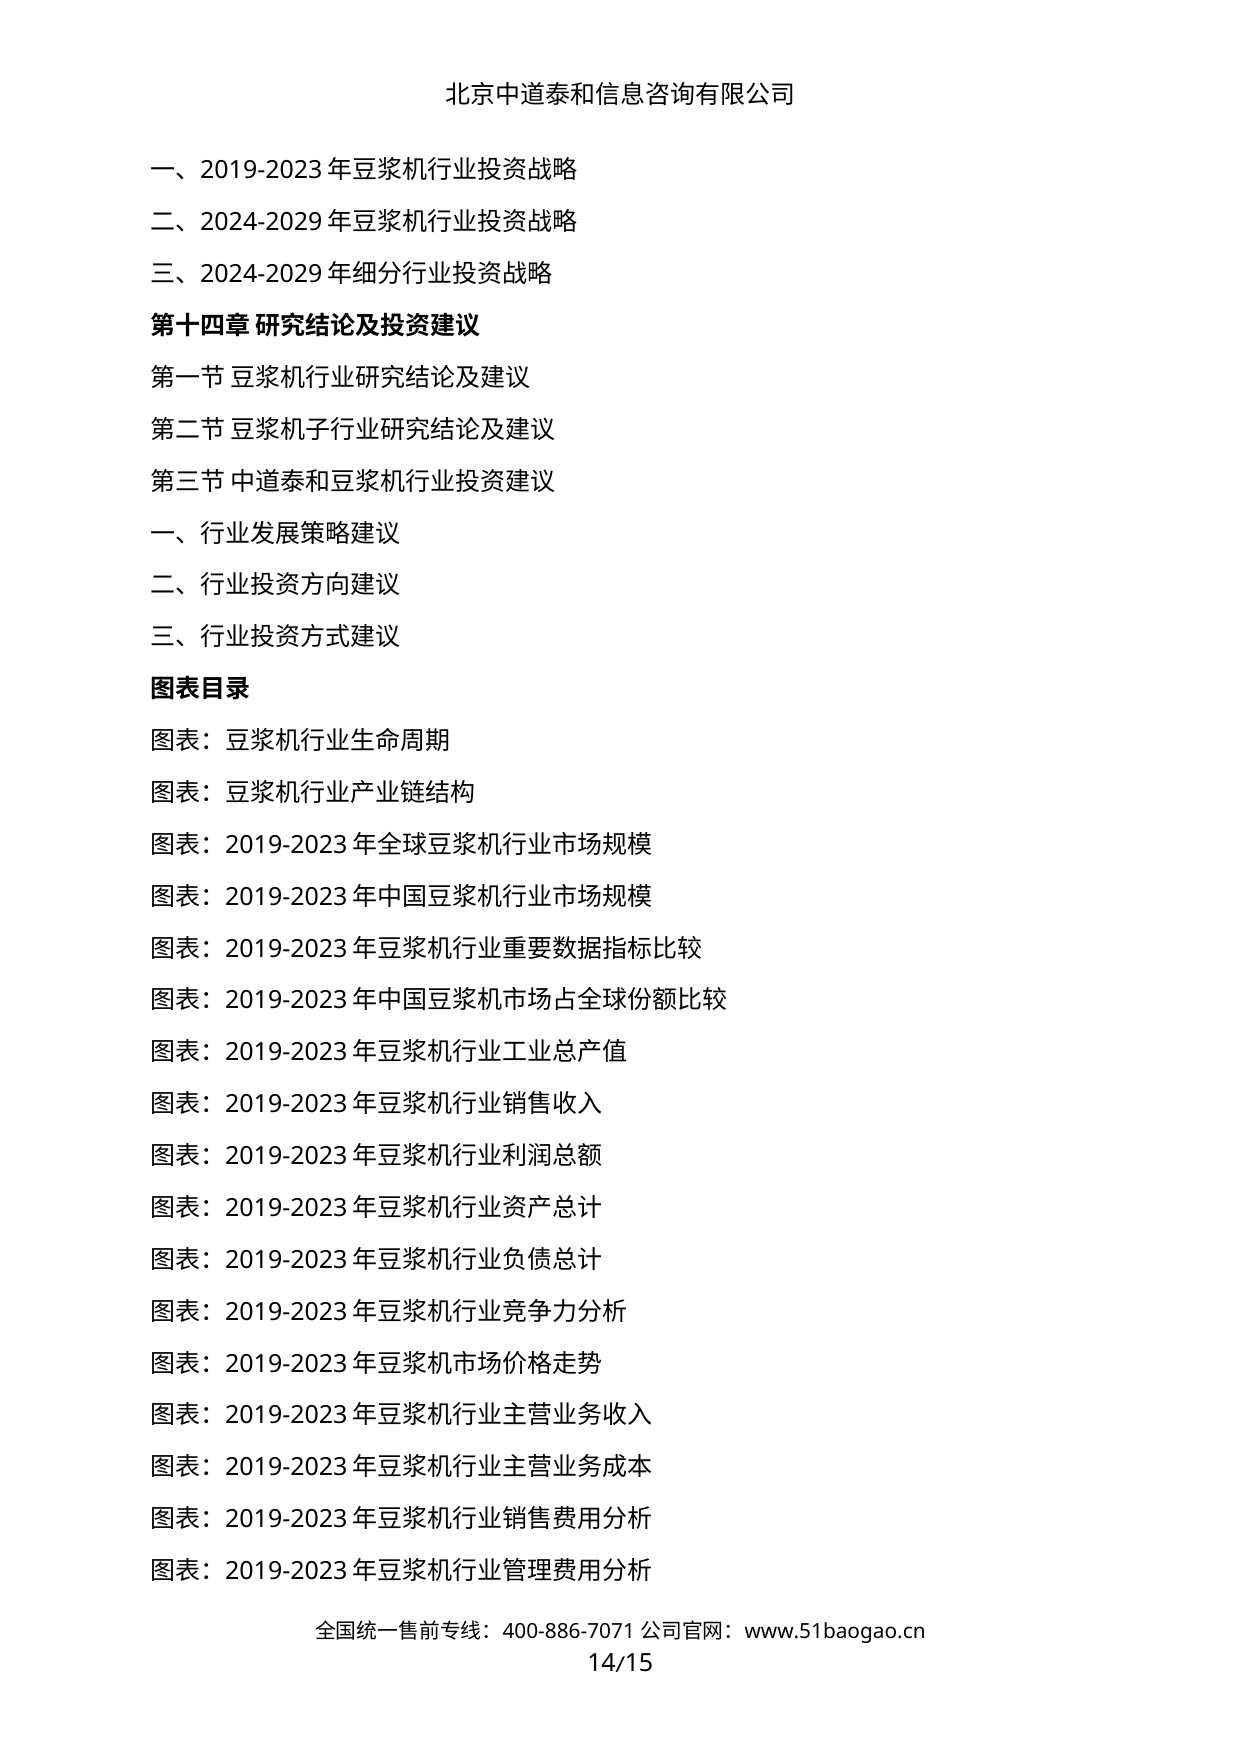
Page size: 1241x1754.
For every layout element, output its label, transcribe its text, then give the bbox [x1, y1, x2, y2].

text 图表：豆浆机行业生命周期 [150, 721, 1090, 757]
text 三、行业投资方式建议 [150, 617, 1090, 653]
text 图表：2019-2023年豆浆机市场价格走势 [150, 1343, 1090, 1379]
text 第一节 豆浆机行业研究结论及建议 [150, 357, 1090, 394]
text 第二节 豆浆机子行业研究结论及建议 [150, 409, 1090, 446]
text 图表目录 [150, 669, 1090, 705]
text 图表：2019-2023年中国豆浆机市场占全球份额比较 [150, 980, 1090, 1016]
text 图表：2019-2023年豆浆机行业重要数据指标比较 [150, 928, 1090, 964]
text 图表：2019-2023年豆浆机行业负债总计 [150, 1239, 1090, 1276]
text 二、行业投资方向建议 [150, 565, 1090, 601]
text 图表：2019-2023年豆浆机行业竞争力分析 [150, 1291, 1090, 1327]
text 图表：2019-2023年中国豆浆机行业市场规模 [150, 876, 1090, 912]
text 图表：2019-2023年豆浆机行业利润总额 [150, 1136, 1090, 1172]
text 图表：2019-2023年豆浆机行业管理费用分析 [150, 1551, 1090, 1587]
text 三、2024-2029年细分行业投资战略 [150, 254, 1090, 290]
text 图表：2019-2023年豆浆机行业工业总产值 [150, 1032, 1090, 1068]
text 图表：豆浆机行业产业链结构 [150, 772, 1090, 809]
text 第十四章 研究结论及投资建议 [150, 306, 1090, 342]
text 图表：2019-2023年豆浆机行业主营业务收入 [150, 1395, 1090, 1431]
text 二、2024-2029年豆浆机行业投资战略 [150, 202, 1090, 238]
text 一、2019-2023年豆浆机行业投资战略 [150, 150, 1090, 186]
text 图表：2019-2023年豆浆机行业资产总计 [150, 1187, 1090, 1224]
text 一、行业发展策略建议 [150, 513, 1090, 549]
text 第三节 中道泰和豆浆机行业投资建议 [150, 461, 1090, 497]
text 图表：2019-2023年豆浆机行业主营业务成本 [150, 1447, 1090, 1483]
text 图表：2019-2023年豆浆机行业销售收入 [150, 1084, 1090, 1120]
text 图表：2019-2023年全球豆浆机行业市场规模 [150, 824, 1090, 861]
text 图表：2019-2023年豆浆机行业销售费用分析 [150, 1499, 1090, 1535]
